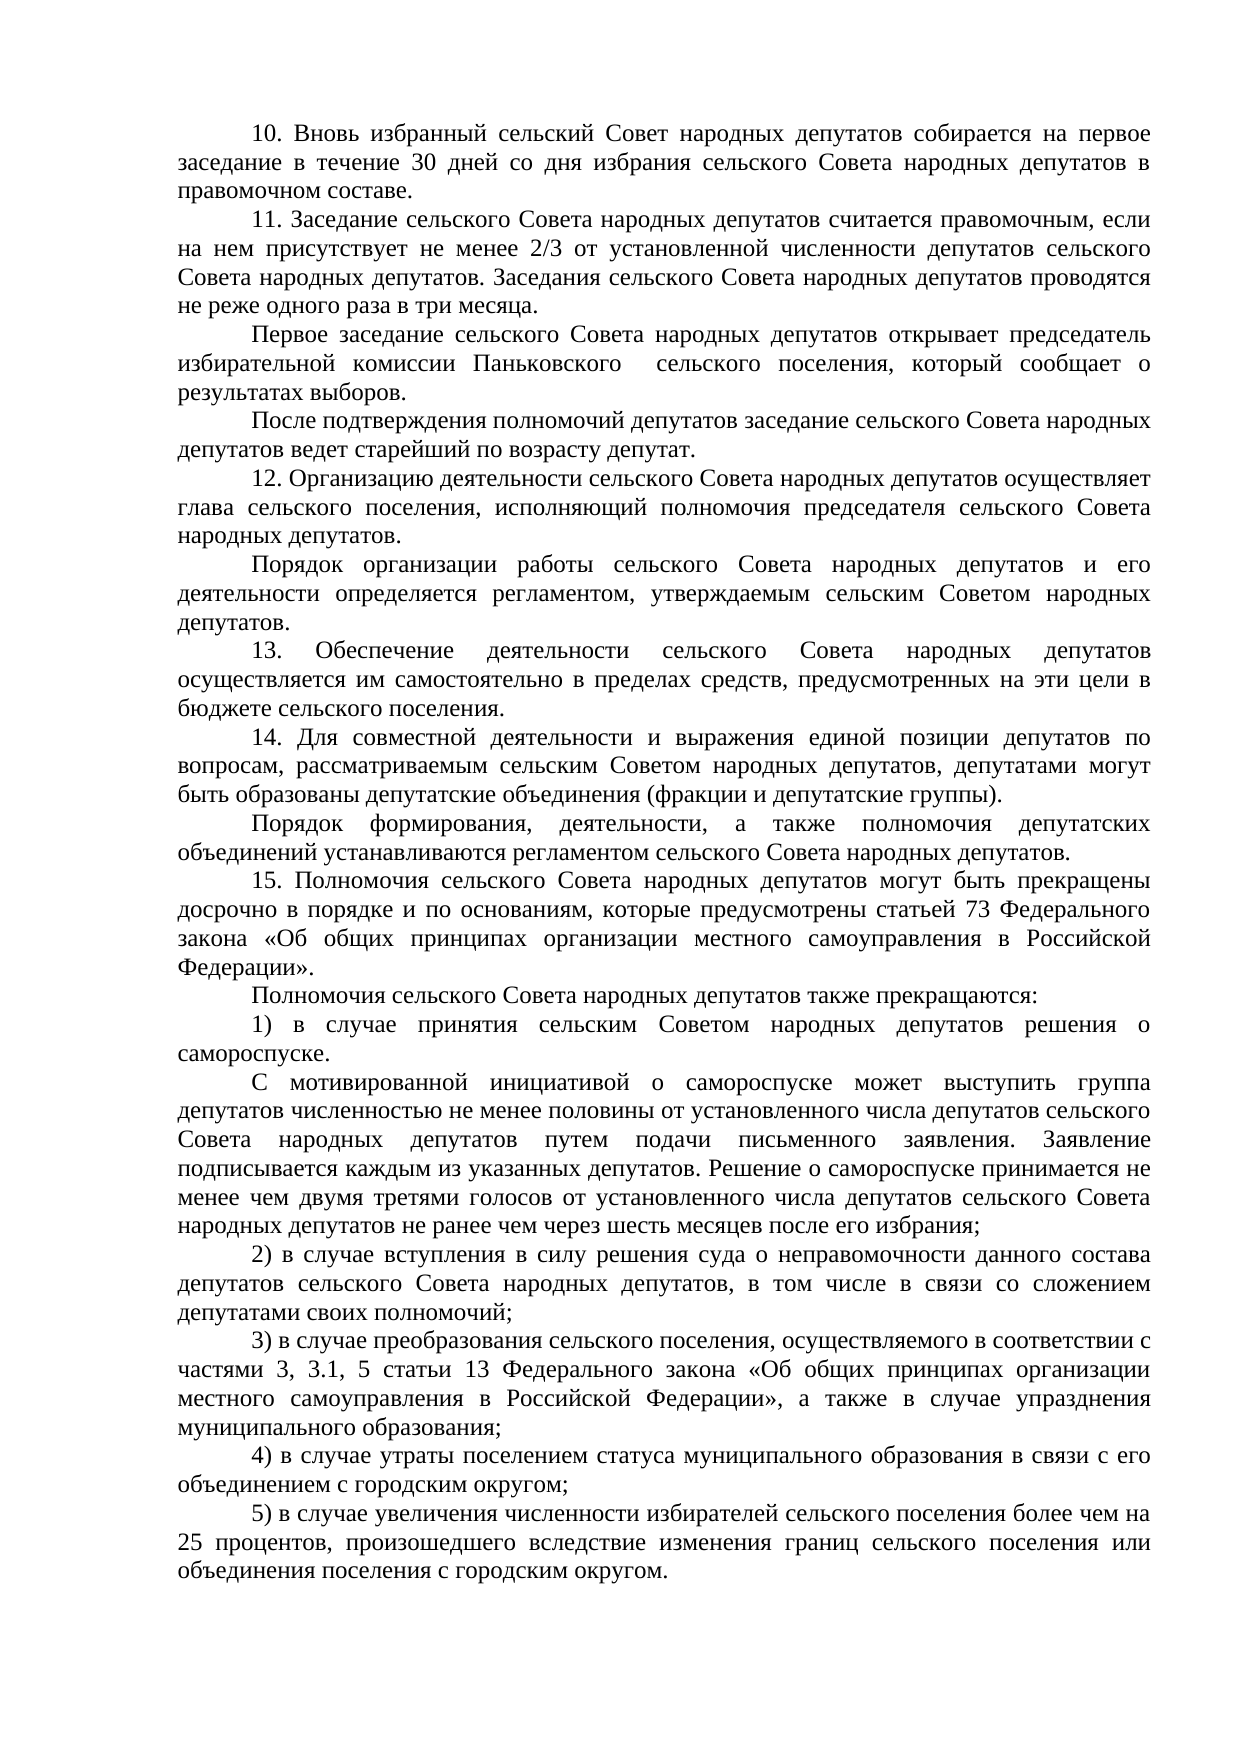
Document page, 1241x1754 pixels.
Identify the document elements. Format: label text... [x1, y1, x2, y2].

text Порядок формирования, деятельности, а также полномочия депутатских объединений устанавливаются регламентом сельского Совета народных депутатов. [177, 808, 1152, 866]
text Первое заседание сельского Совета народных депутатов открывает председатель избирательной комиссии Паньковского сельского поселения, который сообщает о результатах выборов. [177, 319, 1152, 406]
text Порядок организации работы сельского Совета народных депутатов и его деятельности определяется регламентом, утверждаемым сельским Советом народных депутатов. [177, 549, 1152, 636]
text 3) в случае преобразования сельского поселения, осуществляемого в соответствии с частями 3, 3.1, 5 статьи 13 Федерального закона «Об общих принципах организации местного самоуправления в Российской Федерации», а также в случае упразднения муниципального образования; [177, 1326, 1152, 1441]
text 12. Организацию деятельности сельского Совета народных депутатов осуществляет глава сельского поселения, исполняющий полномочия председателя сельского Совета народных депутатов. [177, 463, 1152, 549]
text 4) в случае утраты поселением статуса муниципального образования в связи с его объединением с городским округом; [177, 1441, 1152, 1498]
text 15. Полномочия сельского Совета народных депутатов могут быть прекращены досрочно в порядке и по основаниям, которые предусмотрены статьей 73 Федерального закона «Об общих принципах организации местного самоуправления в Российской Федерации». [177, 866, 1152, 981]
text Полномочия сельского Совета народных депутатов также прекращаются: [177, 981, 1152, 1009]
text 11. Заседание сельского Совета народных депутатов считается правомочным, если на нем присутствует не менее 2/3 от установленной численности депутатов сельского Совета народных депутатов. Заседания сельского Совета народных депутатов проводятся не реже одного раза в три месяца. [177, 204, 1152, 319]
text 13. Обеспечение деятельности сельского Совета народных депутатов осуществляется им самостоятельно в пределах средств, предусмотренных на эти цели в бюджете сельского поселения. [177, 636, 1152, 722]
text 14. Для совместной деятельности и выражения единой позиции депутатов по вопросам, рассматриваемым сельским Советом народных депутатов, депутатами могут быть образованы депутатские объединения (фракции и депутатские группы). [177, 722, 1152, 808]
text 5) в случае увеличения численности избирателей сельского поселения более чем на 25 процентов, произошедшего вследствие изменения границ сельского поселения или объединения поселения с городским округом. [177, 1498, 1152, 1584]
text 1) в случае принятия сельским Советом народных депутатов решения о самороспуске. [177, 1009, 1152, 1067]
text 2) в случае вступления в силу решения суда о неправомочности данного состава депутатов сельского Совета народных депутатов, в том числе в связи со сложением депутатами своих полномочий; [177, 1239, 1152, 1326]
text 10. Вновь избранный сельский Совет народных депутатов собирается на первое заседание в течение 30 дней со дня избрания сельского Совета народных депутатов в правомочном составе. [177, 118, 1152, 204]
text С мотивированной инициативой о самороспуске может выступить группа депутатов численностью не менее половины от установленного числа депутатов сельского Совета народных депутатов путем подачи письменного заявления. Заявление подписывается каждым из указанных депутатов. Решение о самороспуске принимается не менее чем двумя третями голосов от установленного числа депутатов сельского Совета народных депутатов не ранее чем через шесть месяцев после его избрания; [177, 1067, 1152, 1239]
text После подтверждения полномочий депутатов заседание сельского Совета народных депутатов ведет старейший по возрасту депутат. [177, 406, 1152, 463]
